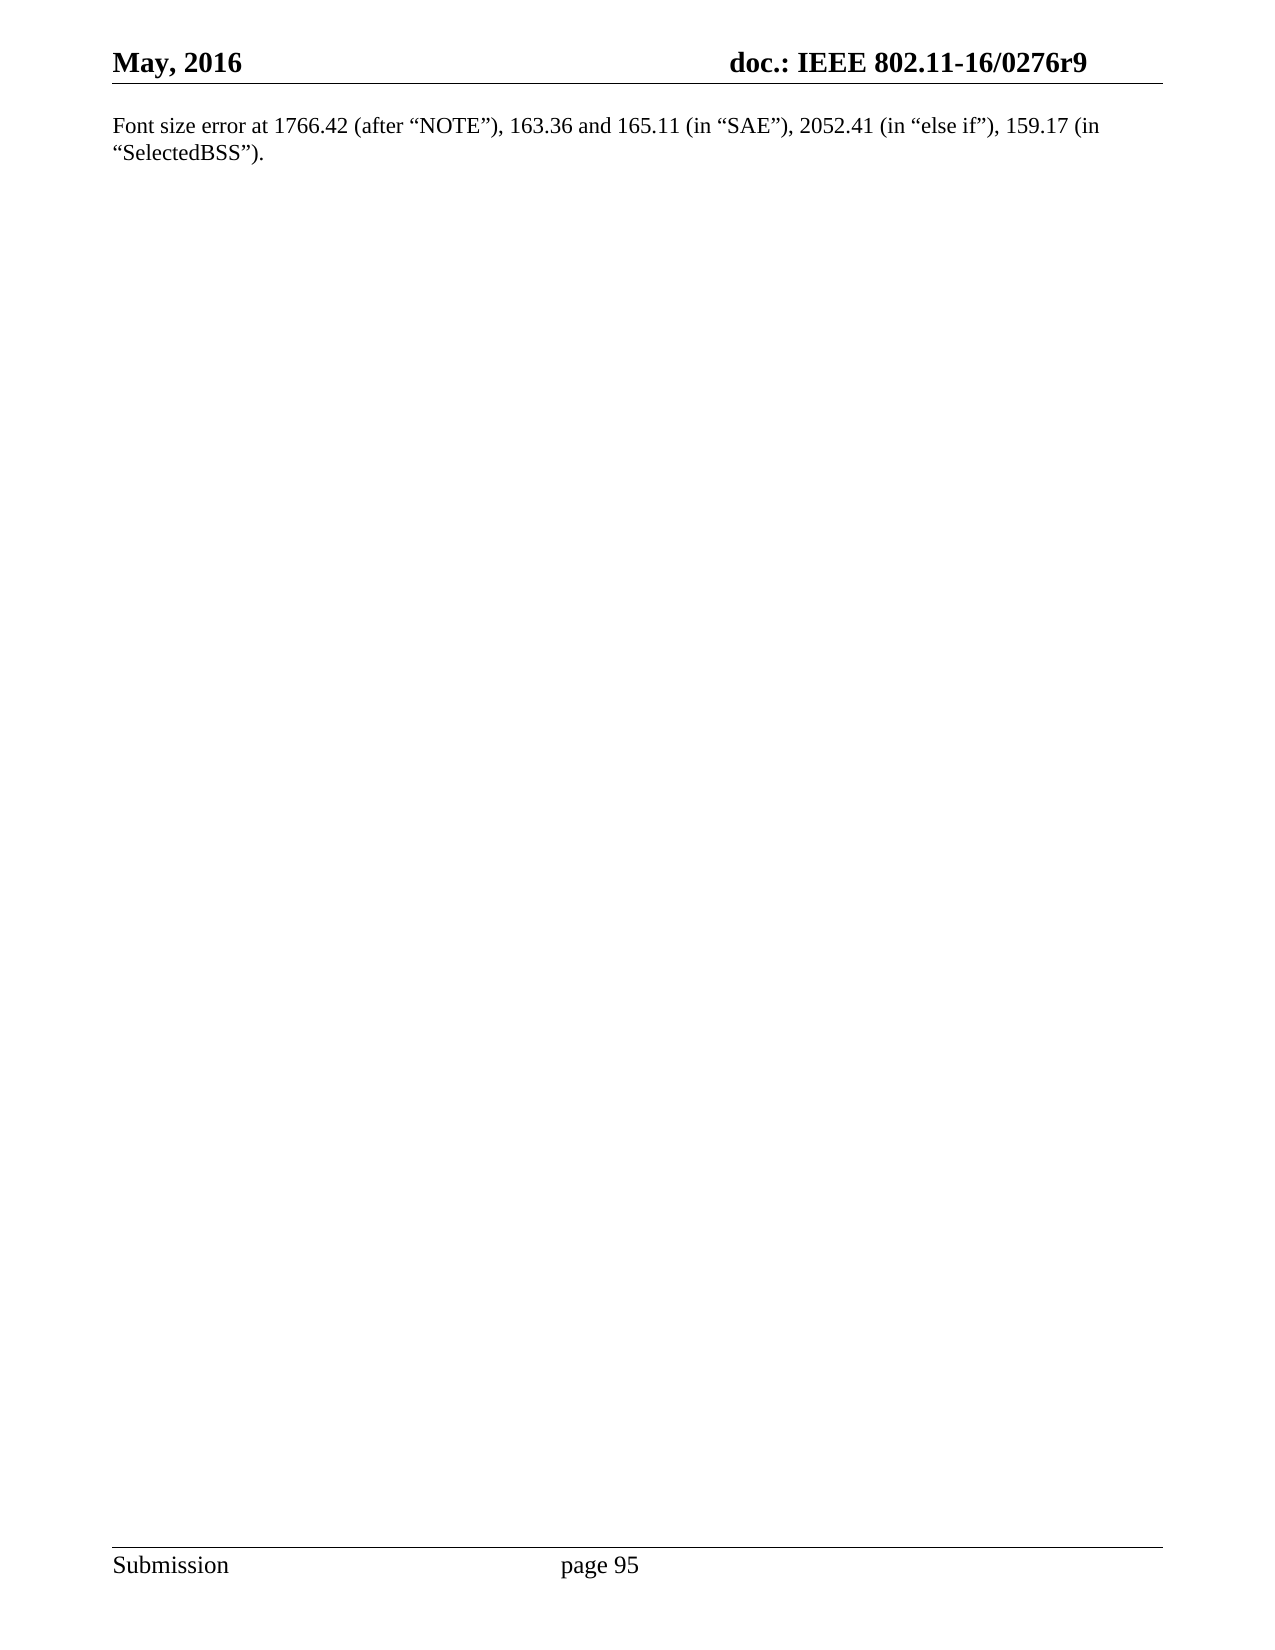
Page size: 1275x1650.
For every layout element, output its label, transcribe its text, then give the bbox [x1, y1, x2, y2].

text Font size error at 1766.42 (after “NOTE”), 163.36 and 165.11 (in “SAE”), 2052.41 (in “else if”), 159.17 (in “SelectedBSS”). [112, 112, 1163, 165]
